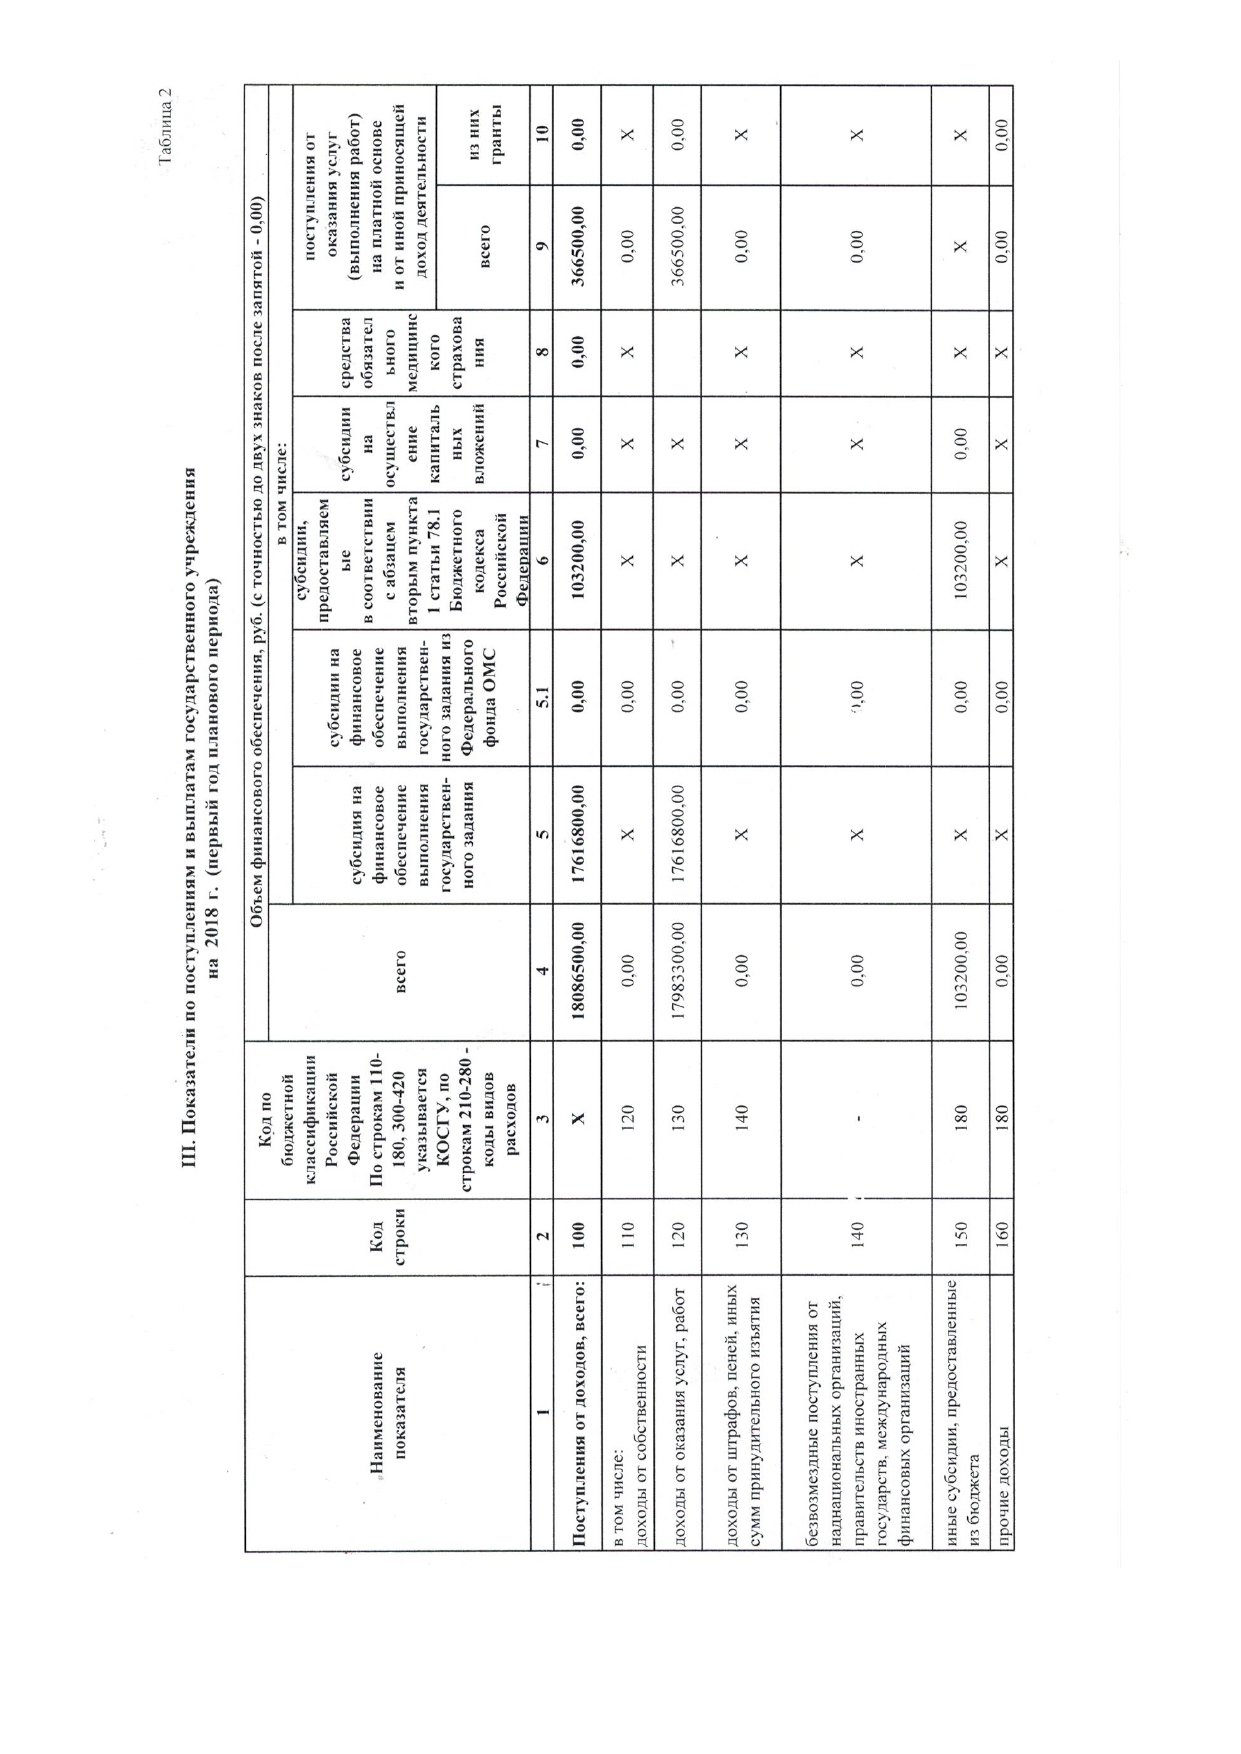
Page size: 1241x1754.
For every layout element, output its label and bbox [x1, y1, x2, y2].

picture [73, 44, 1144, 1584]
